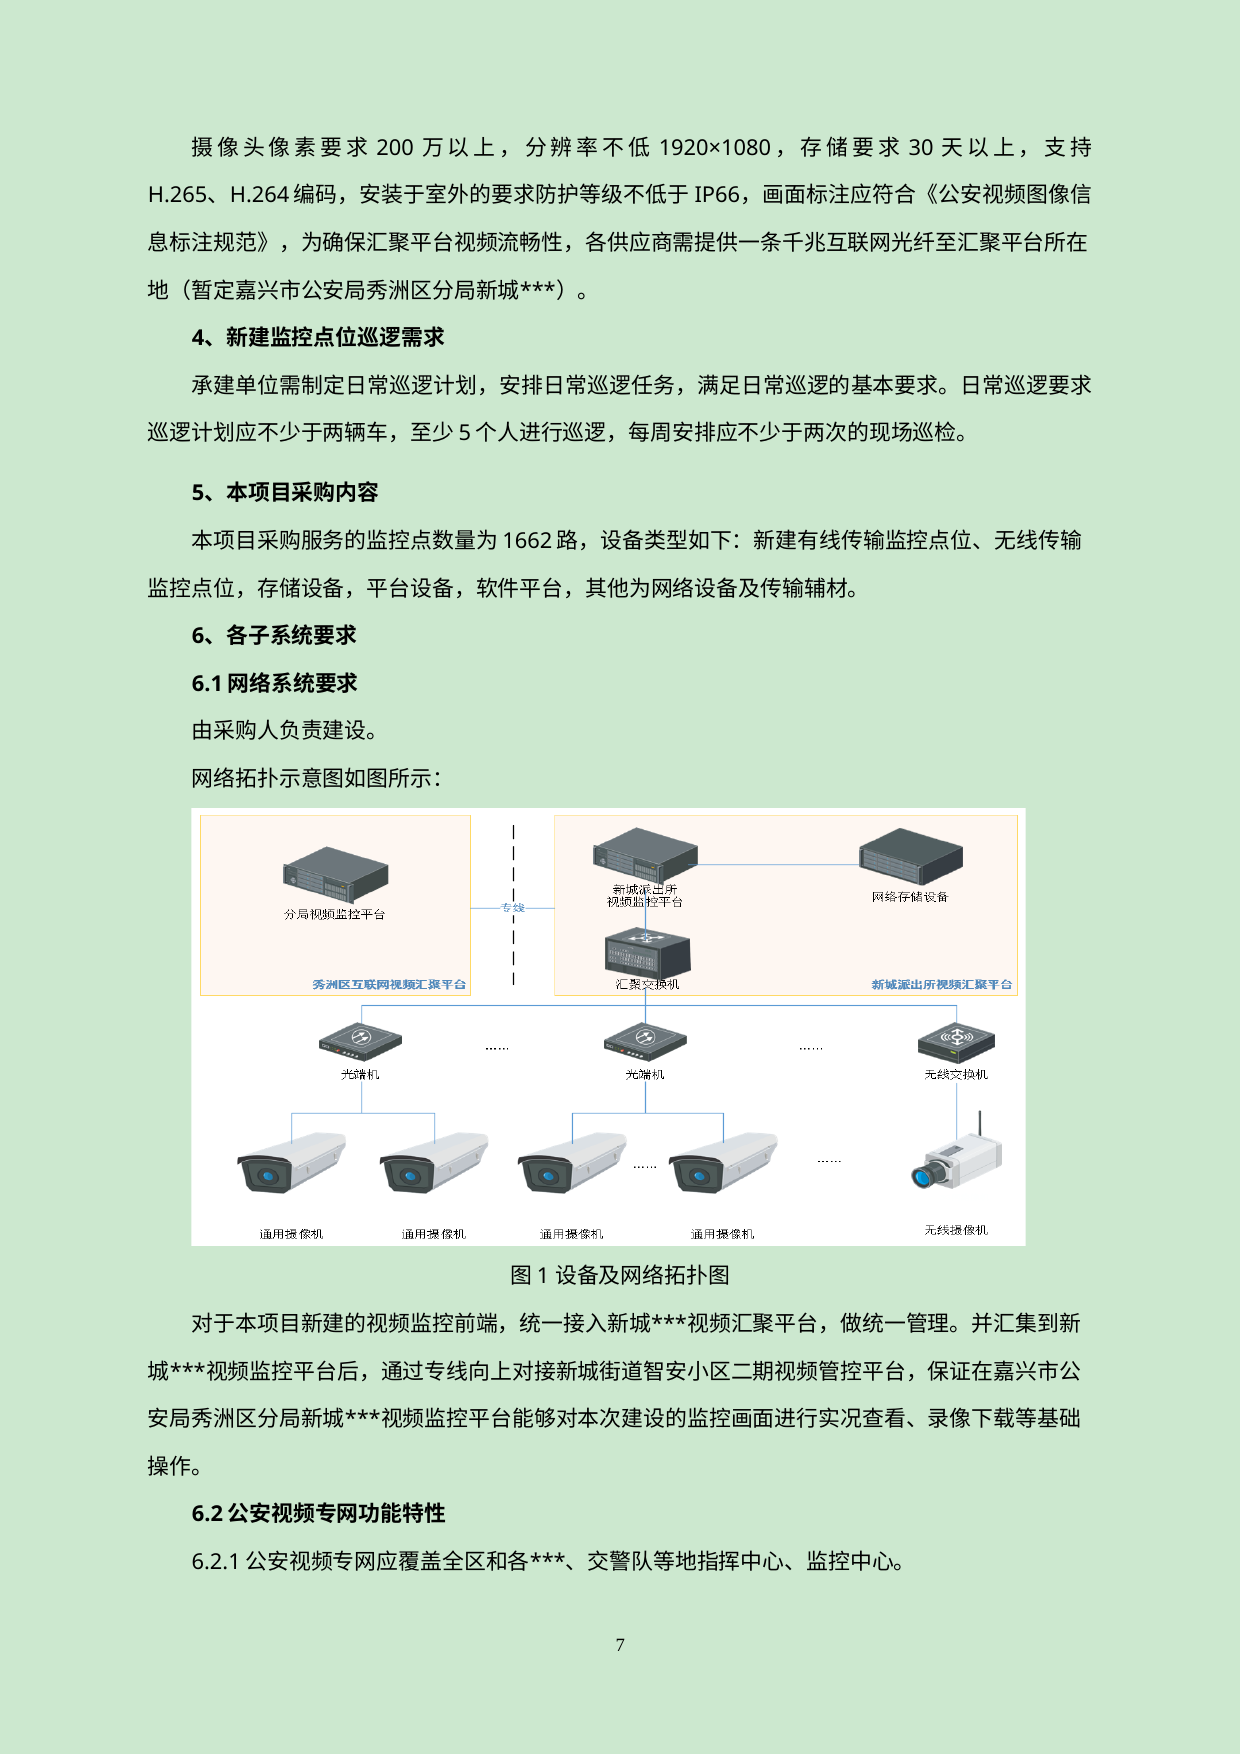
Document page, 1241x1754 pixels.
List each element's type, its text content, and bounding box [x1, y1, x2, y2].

text 5、本项目采购内容 [148, 475, 1092, 507]
text 摄像头像素要求200万以上，分辨率不低1920×1080，存储要求30天以上，支持H.265、H.264编码，安装于室外的要求防护等级不低于IP66，画面标注应符合《公安视频图像信息标注规范》，为确保汇聚平台视频流畅性，各供应商需提供一条千兆互联网光纤至汇聚平台所在地（暂定嘉兴市公安局秀洲区分局新城***）。 [148, 130, 1092, 304]
text 6.1网络系统要求 [148, 666, 1092, 697]
text 对于本项目新建的视频监控前端，统一接入新城***视频汇聚平台，做统一管理。并汇集到新城***视频监控平台后，通过专线向上对接新城街道智安小区二期视频管控平台，保证在嘉兴市公安局秀洲区分局新城***视频监控平台能够对本次建设的监控画面进行实况查看、录像下载等基础操作。 [148, 1306, 1092, 1481]
text 6.2公安视频专网功能特性 [148, 1496, 1092, 1528]
picture [191, 808, 1026, 1246]
text 6、各子系统要求 [148, 618, 1092, 650]
text 4、新建监控点位巡逻需求 [148, 320, 1092, 352]
text 本项目采购服务的监控点数量为1662路，设备类型如下：新建有线传输监控点位、无线传输监控点位，存储设备，平台设备，软件平台，其他为网络设备及传输辅材。 [148, 523, 1092, 602]
text 6.2.1公安视频专网应覆盖全区和各***、交警队等地指挥中心、监控中心。 [148, 1544, 1092, 1576]
text 由采购人负责建设。 [148, 713, 1092, 745]
text 图1 设备及网络拓扑图 [148, 1258, 1092, 1290]
text 网络拓扑示意图如图所示： [148, 761, 1092, 792]
text 承建单位需制定日常巡逻计划，安排日常巡逻任务，满足日常巡逻的基本要求。日常巡逻要求：巡逻计划应不少于两辆车，至少5个人进行巡逻，每周安排应不少于两次的现场巡检。 [148, 368, 1092, 447]
